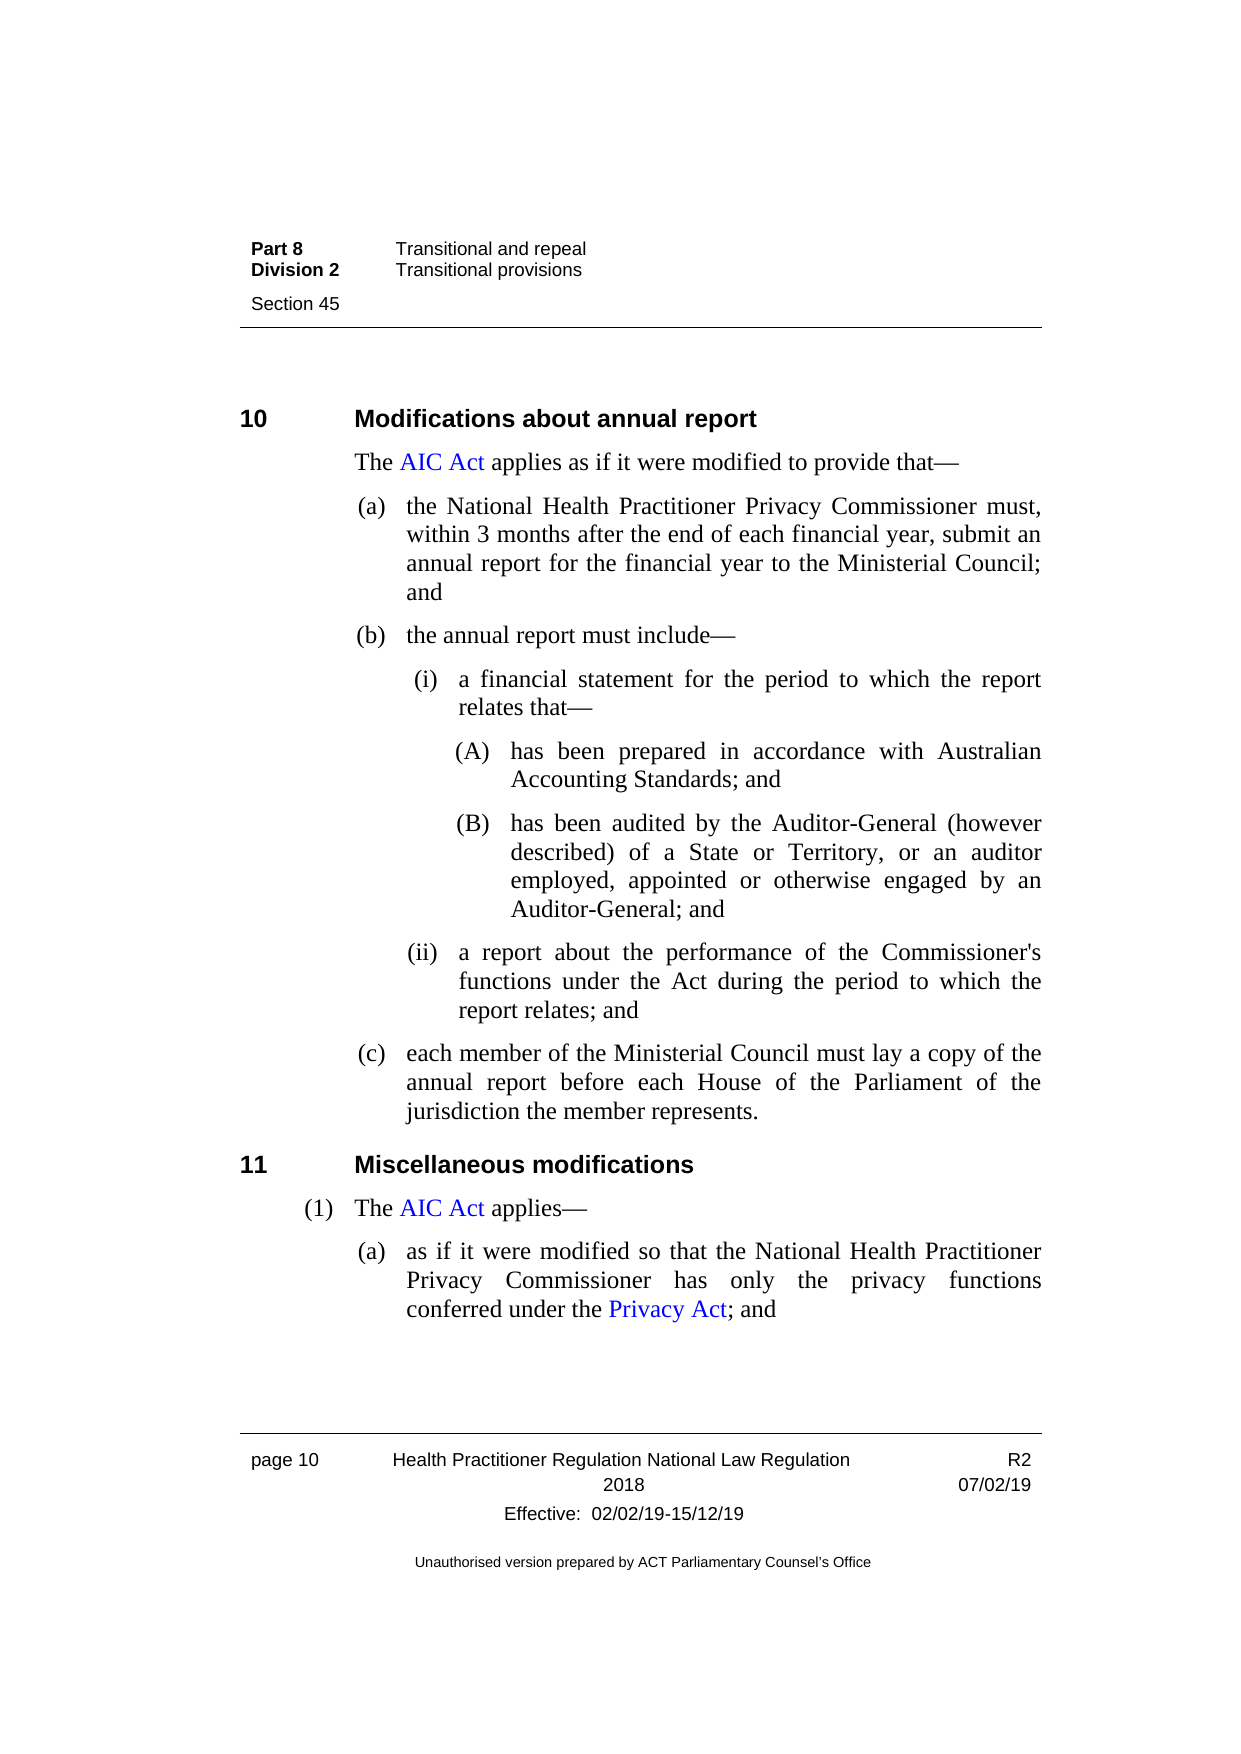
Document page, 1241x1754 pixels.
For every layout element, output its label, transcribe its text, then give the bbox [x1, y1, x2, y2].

text 10 Modifications about annual report [239, 404, 1042, 433]
text (b) the annual report must include— [239, 620, 1042, 649]
text (c) each member of the Ministerial Council must lay a copy of the annual report before each House of the Parliament of the jurisdiction the member represents. [239, 1038, 1042, 1124]
text (A) has been prepared in accordance with Australian Accounting Standards; and [239, 736, 1042, 793]
text (B) has been audited by the Auditor-General (however described) of a State or Territory, or an auditor employed, appointed or otherwise engaged by an Auditor-General; and [239, 808, 1042, 923]
text (a) the National Health Practitioner Privacy Commissioner must, within 3 months after the end of each financial year, submit an annual report for the financial year to the Ministerial Council; and [239, 491, 1042, 606]
text (a) as if it were modified so that the National Health Practitioner Privacy Commissioner has only the privacy functions conferred under the Privacy Act; and [239, 1236, 1042, 1322]
text The AIC Act applies as if it were modified to provide that— [354, 447, 1042, 476]
text 11 Miscellaneous modifications [239, 1149, 1042, 1178]
text (ii) a report about the performance of the Commissioner's functions under the Act during the period to which the report relates; and [239, 937, 1042, 1024]
text (i) a financial statement for the period to which the report relates that— [239, 664, 1042, 721]
text (1) The AIC Act applies— [239, 1193, 1042, 1222]
